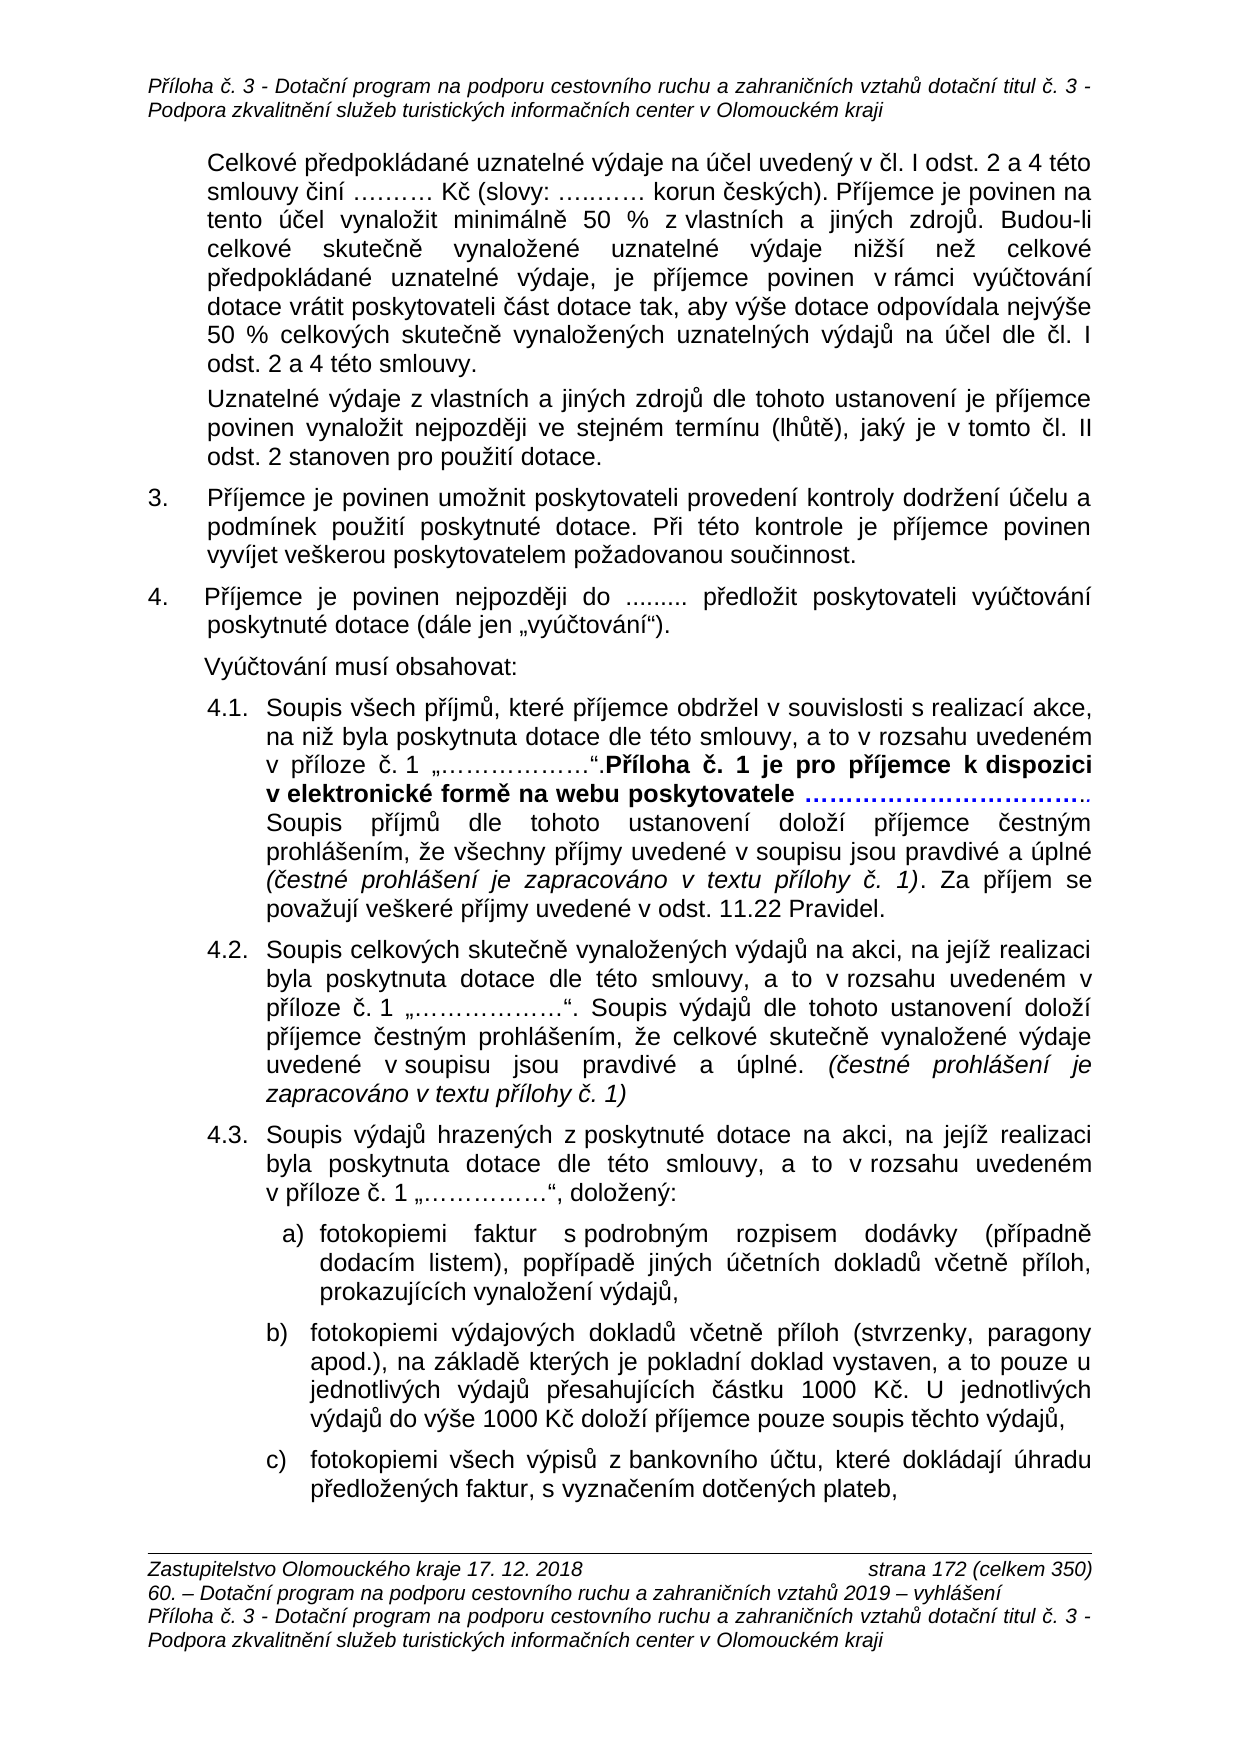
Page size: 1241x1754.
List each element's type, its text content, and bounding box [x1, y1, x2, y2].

list Soupis celkových skutečně vynaložených výdajů na akci, na jejíž realizaci byla poskytnuta dotace dle této smlouvy, a to v rozsahu uvedeném v příloze č. 1 „………………“. Soupis výdajů dle tohoto ustanovení doloží příjemce čestným prohlášením, že celkové skutečně vynaložené výdaje uvedené v soupisu jsou pravdivé a úplné. (čestné prohlášení je zapracováno v textu přílohy č. 1) [207, 935, 1092, 1108]
list fotokopiemi všech výpisů z bankovního účtu, které dokládají úhradu předložených faktur, s vyznačením dotčených plateb, [266, 1445, 1092, 1503]
text Celkové předpokládané uznatelné výdaje na účel uvedený v čl. I odst. 2 a 4 této smlouvy činí ….…… Kč (slovy: …..…… korun českých). Příjemce je povinen na tento účel vynaložit minimálně 50 % z vlastních a jiných zdrojů. Budou-li celkové skutečně vynaložené uznatelné výdaje nižší než celkové předpokládané uznatelné výdaje, je příjemce povinen v rámci vyúčtování dotace vrátit poskytovateli část dotace tak, aby výše dotace odpovídala nejvýše 50 % celkových skutečně vynaložených uznatelných výdajů na účel dle čl. I odst. 2 a 4 této smlouvy. [207, 148, 1092, 378]
list Soupis výdajů hrazených z poskytnuté dotace na akci, na jejíž realizaci byla poskytnuta dotace dle této smlouvy, a to v rozsahu uvedeném v příloze č. 1 „……………“, doložený: [207, 1120, 1092, 1206]
list Příjemce je povinen nejpozději do ......... předložit poskytovateli vyúčtování poskytnuté dotace (dále jen „vyúčtování“). [148, 581, 1092, 639]
list fotokopiemi výdajových dokladů včetně příloh (stvrzenky, paragony apod.), na základě kterých je pokladní doklad vystaven, a to pouze u jednotlivých výdajů přesahujících částku 1000 Kč. U jednotlivých výdajů do výše 1000 Kč doloží příjemce pouze soupis těchto výdajů, [266, 1318, 1092, 1433]
list Soupis všech příjmů, které příjemce obdržel v souvislosti s realizací akce, na niž byla poskytnuta dotace dle této smlouvy, a to v rozsahu uvedeném v příloze č. 1 „………………“.Příloha č. 1 je pro příjemce k dispozici v elektronické formě na webu poskytovatele …………………………….. Soupis příjmů dle tohoto ustanovení doloží příjemce čestným prohlášením, že všechny příjmy uvedené v soupisu jsou pravdivé a úplné (čestné prohlášení je zapracováno v textu přílohy č. 1). Za příjem se považují veškeré příjmy uvedené v odst. 11.22 Pravidel. [207, 693, 1092, 923]
text Uznatelné výdaje z vlastních a jiných zdrojů dle tohoto ustanovení je příjemce povinen vynaložit nejpozději ve stejném termínu (lhůtě), jaký je v tomto čl. II odst. 2 stanoven pro použití dotace. [207, 384, 1092, 470]
text Vyúčtování musí obsahovat: [204, 651, 1092, 680]
list fotokopiemi faktur s podrobným rozpisem dodávky (případně dodacím listem), popřípadě jiných účetních dokladů včetně příloh, prokazujících vynaložení výdajů, [282, 1219, 1092, 1305]
list Příjemce je povinen umožnit poskytovateli provedení kontroly dodržení účelu a podmínek použití poskytnuté dotace. Při této kontrole je příjemce povinen vyvíjet veškerou poskytovatelem požadovanou součinnost. [148, 483, 1092, 569]
